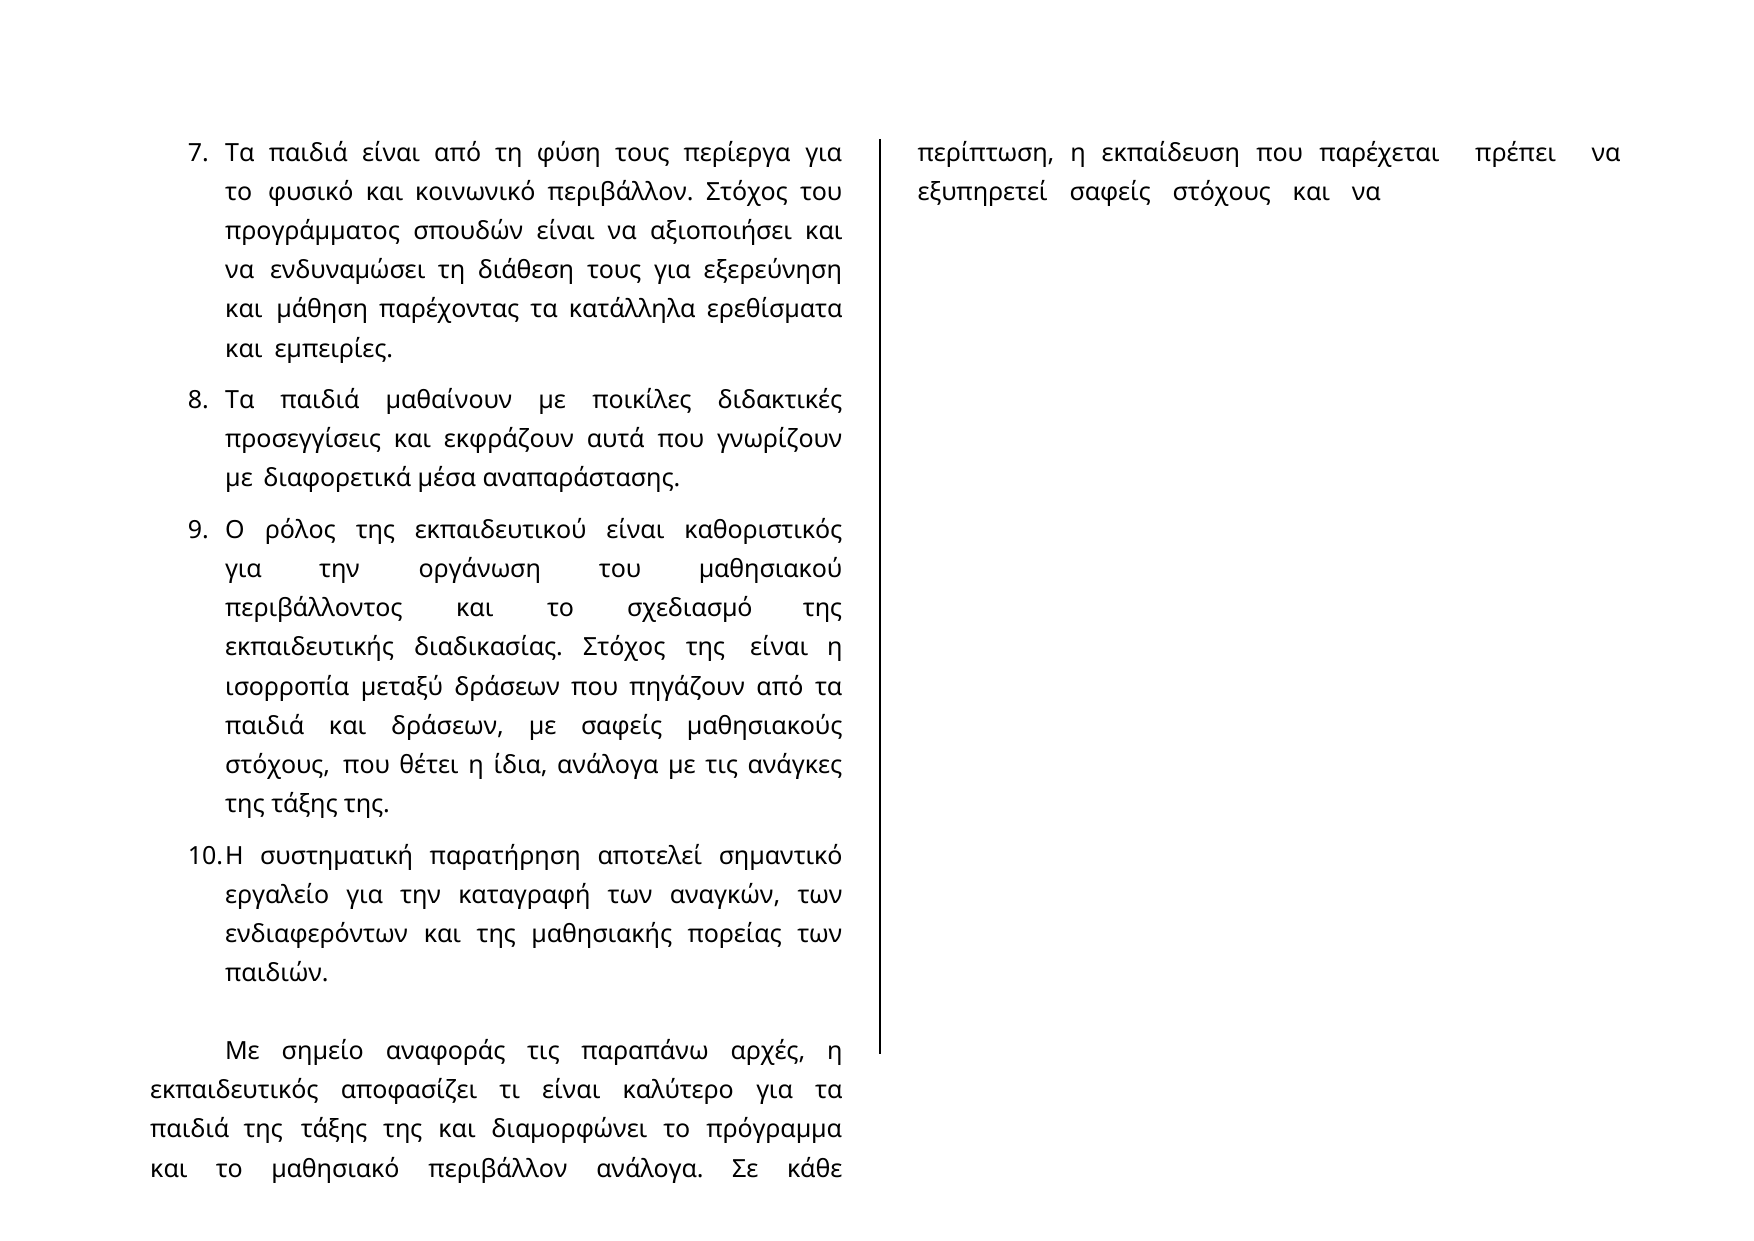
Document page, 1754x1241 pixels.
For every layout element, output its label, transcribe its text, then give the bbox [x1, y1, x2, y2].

list Ο ρόλος της εκπαιδευτικού είναι καθοριστικός για την οργάνωση του μαθησιακού περιβάλλοντος και το σχεδιασμό της εκπαιδευτικής διαδικασίας. Στόχος της είναι η ισορροπία μεταξύ δράσεων που πηγάζουν από τα παιδιά και δράσεων, με σαφείς μαθησιακούς στόχους, που θέτει η ίδια, ανάλογα με τις ανάγκες της τάξης της. [188, 512, 842, 820]
list Η συστηματική παρατήρηση αποτελεί σημαντικό εργαλείο για την καταγραφή των αναγκών, των ενδιαφερόντων και της μαθησιακής πορείας των παιδιών. [188, 837, 842, 989]
list Τα παιδιά είναι από τη φύση τους περίεργα για το φυσικό και κοινωνικό περιβάλλον. Στόχος του προγράμματος σπουδών είναι να αξιοποιήσει και να ενδυναμώσει τη διάθεση τους για εξερεύνηση και μάθηση παρέχοντας τα κατάλληλα ερεθίσματα και εμπειρίες. [188, 134, 842, 364]
text Με σημείο αναφοράς τις παραπάνω αρχές, η εκπαιδευτικός αποφασίζει τι είναι καλύτερο για τα παιδιά της τάξης της και διαμορφώνει το πρόγραμμα και το μαθησιακό περιβάλλον ανάλογα. Σε κάθε περίπτωση, η εκπαίδευση που παρέχεται πρέπει να εξυπηρετεί σαφείς στόχους και να [917, 134, 1621, 208]
text Με σημείο αναφοράς τις παραπάνω αρχές, η εκπαιδευτικός αποφασίζει τι είναι καλύτερο για τα παιδιά της τάξης της και διαμορφώνει το πρόγραμμα και το μαθησιακό περιβάλλον ανάλογα. Σε κάθε περίπτωση, η εκπαίδευση που παρέχεται πρέπει να εξυπηρετεί σαφείς στόχους και να [150, 1033, 842, 1184]
list Τα παιδιά μαθαίνουν με ποικίλες διδακτικές προσεγγίσεις και εκφράζουν αυτά που γνωρίζουν με διαφορετικά μέσα αναπαράστασης. [188, 382, 842, 494]
